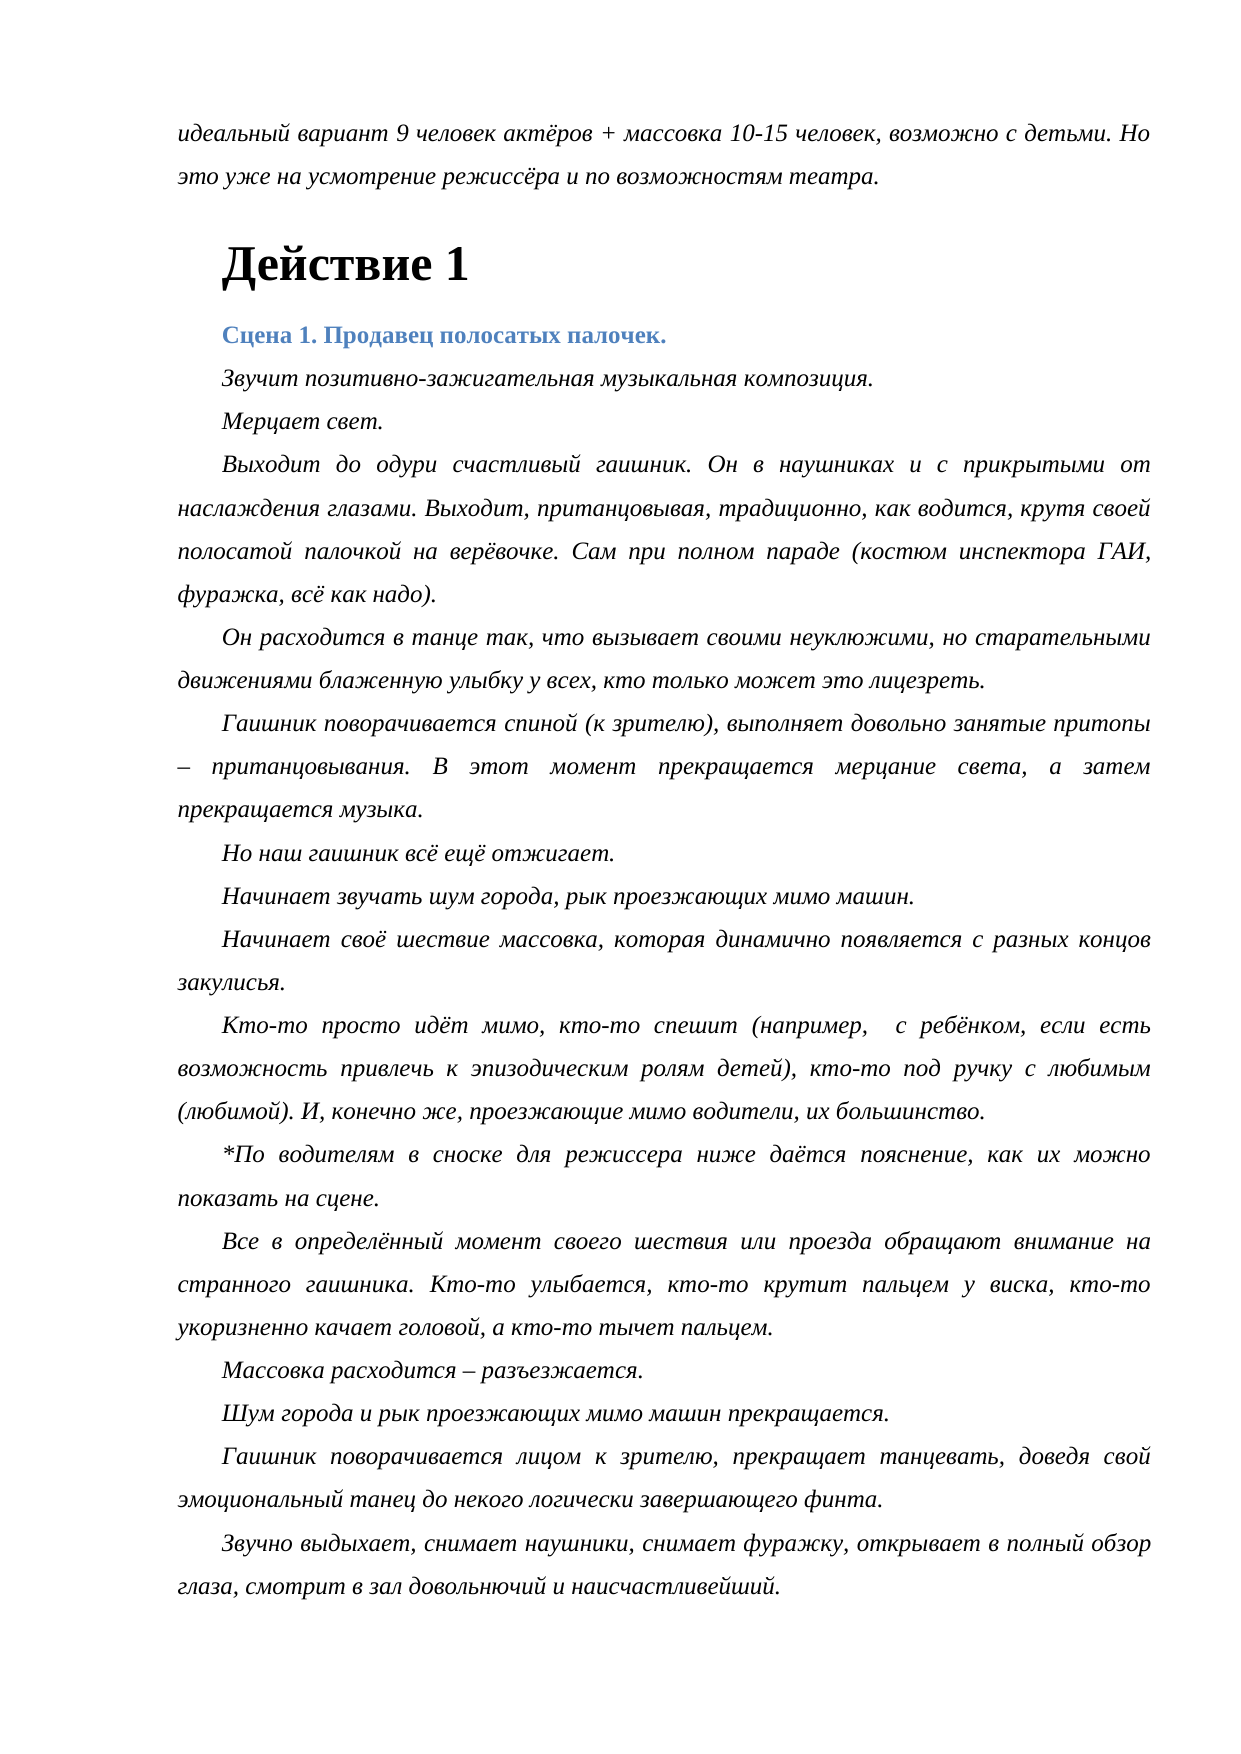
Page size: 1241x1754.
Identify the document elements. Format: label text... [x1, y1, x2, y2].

text Шум города и рык проезжающих мимо машин прекращается. [177, 1398, 1152, 1427]
text Начинает своё шествие массовка, которая динамично появляется с разных концов закулисья. [177, 924, 1152, 996]
text Гаишник поворачивается спиной (к зрителю), выполняет довольно занятые притопы – пританцовывания. В этот момент прекращается мерцание света, а затем прекращается музыка. [177, 708, 1152, 823]
text Гаишник поворачивается лицом к зрителю, прекращает танцевать, доведя свой эмоциональный танец до некого логически завершающего финта. [177, 1441, 1152, 1513]
text Он расходится в танце так, что вызывает своими неуклюжими, но старательными движениями блаженную улыбку у всех, кто только может это лицезреть. [177, 622, 1152, 694]
text *По водителям в сноске для режиссера ниже даётся пояснение, как их можно показать на сцене. [177, 1139, 1152, 1211]
subtitle Действие 1 [177, 233, 1152, 291]
text Звучит позитивно-зажигательная музыкальная композиция. [177, 363, 1152, 392]
text Кто-то просто идёт мимо, кто-то спешит (например, с ребёнком, если есть возможность привлечь к эпизодическим ролям детей), кто-то под ручку с любимым (любимой). И, конечно же, проезжающие мимо водители, их большинство. [177, 1010, 1152, 1125]
text Звучно выдыхает, снимает наушники, снимает фуражку, открывает в полный обзор глаза, смотрит в зал довольнючий и наисчастливейший. [177, 1528, 1152, 1599]
text Выходит до одури счастливый гаишник. Он в наушниках и с прикрытыми от наслаждения глазами. Выходит, пританцовывая, традиционно, как водится, крутя своей полосатой палочкой на верёвочке. Сам при полном параде (костюм инспектора ГАИ, фуражка, всё как надо). [177, 449, 1152, 608]
text Начинает звучать шум города, рык проезжающих мимо машин. [177, 881, 1152, 909]
text Но наш гаишник всё ещё отжигает. [177, 838, 1152, 866]
text Все в определённый момент своего шествия или проезда обращают внимание на странного гаишника. Кто-то улыбается, кто-то крутит пальцем у виска, кто-то укоризненно качает головой, а кто-то тычет пальцем. [177, 1226, 1152, 1341]
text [177, 118, 1152, 190]
text Мерцает свет. [177, 406, 1152, 435]
text Массовка расходится – разъезжается. [177, 1355, 1152, 1384]
subtitle Сцена 1. Продавец полосатых палочек. [177, 320, 1152, 349]
